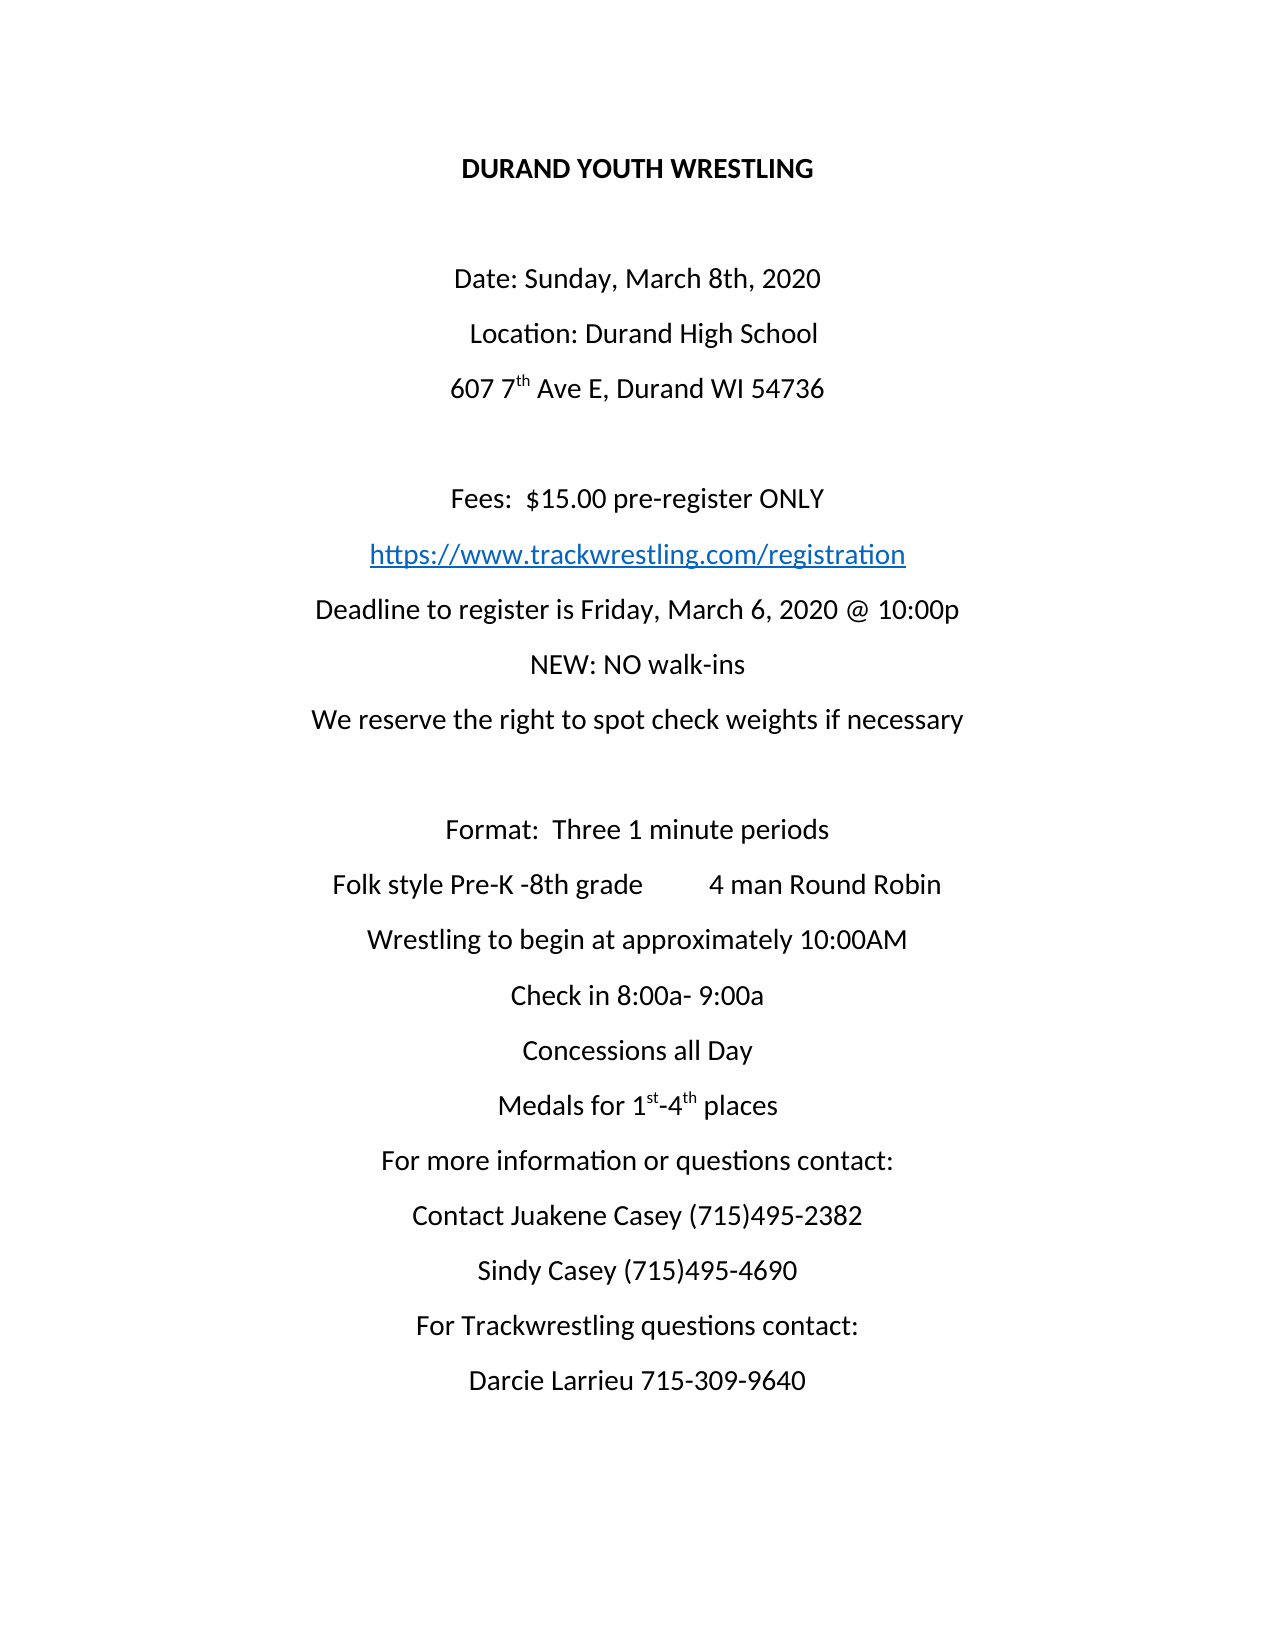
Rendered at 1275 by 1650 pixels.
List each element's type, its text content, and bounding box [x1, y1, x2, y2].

text Medals for 1st-4th places [150, 1087, 1125, 1122]
text Sindy Casey (715)495-4690 [150, 1252, 1125, 1288]
text DURAND YOUTH WRESTLING [150, 150, 1125, 186]
text Fees: $15.00 pre-register ONLY [150, 481, 1125, 516]
text Format: Three 1 minute periods [150, 811, 1125, 847]
text Location: Durand High School [150, 315, 1125, 351]
text We reserve the right to spot check weights if necessary [150, 701, 1125, 737]
text Check in 8:00a- 9:00a [150, 977, 1125, 1012]
text Folk style Pre-K -8th grade 4 man Round Robin [150, 866, 1125, 902]
text NEW: NO walk-ins [150, 646, 1125, 682]
text Date: Sunday, March 8th, 2020 [150, 260, 1125, 296]
text Darcie Larrieu 715-309-9640 [150, 1362, 1125, 1398]
text Concessions all Day [150, 1032, 1125, 1067]
text 607 7th Ave E, Durand WI 54736 [375, 370, 1125, 406]
text Wrestling to begin at approximately 10:00AM [150, 921, 1125, 957]
text For more information or questions contact: [150, 1142, 1125, 1177]
text Contact Juakene Casey (715)495-2382 [150, 1197, 1125, 1233]
text https://www.trackwrestling.com/registration [150, 536, 1125, 571]
text Deadline to register is Friday, March 6, 2020 @ 10:00p [150, 591, 1125, 626]
text For Trackwrestling questions contact: [150, 1307, 1125, 1343]
